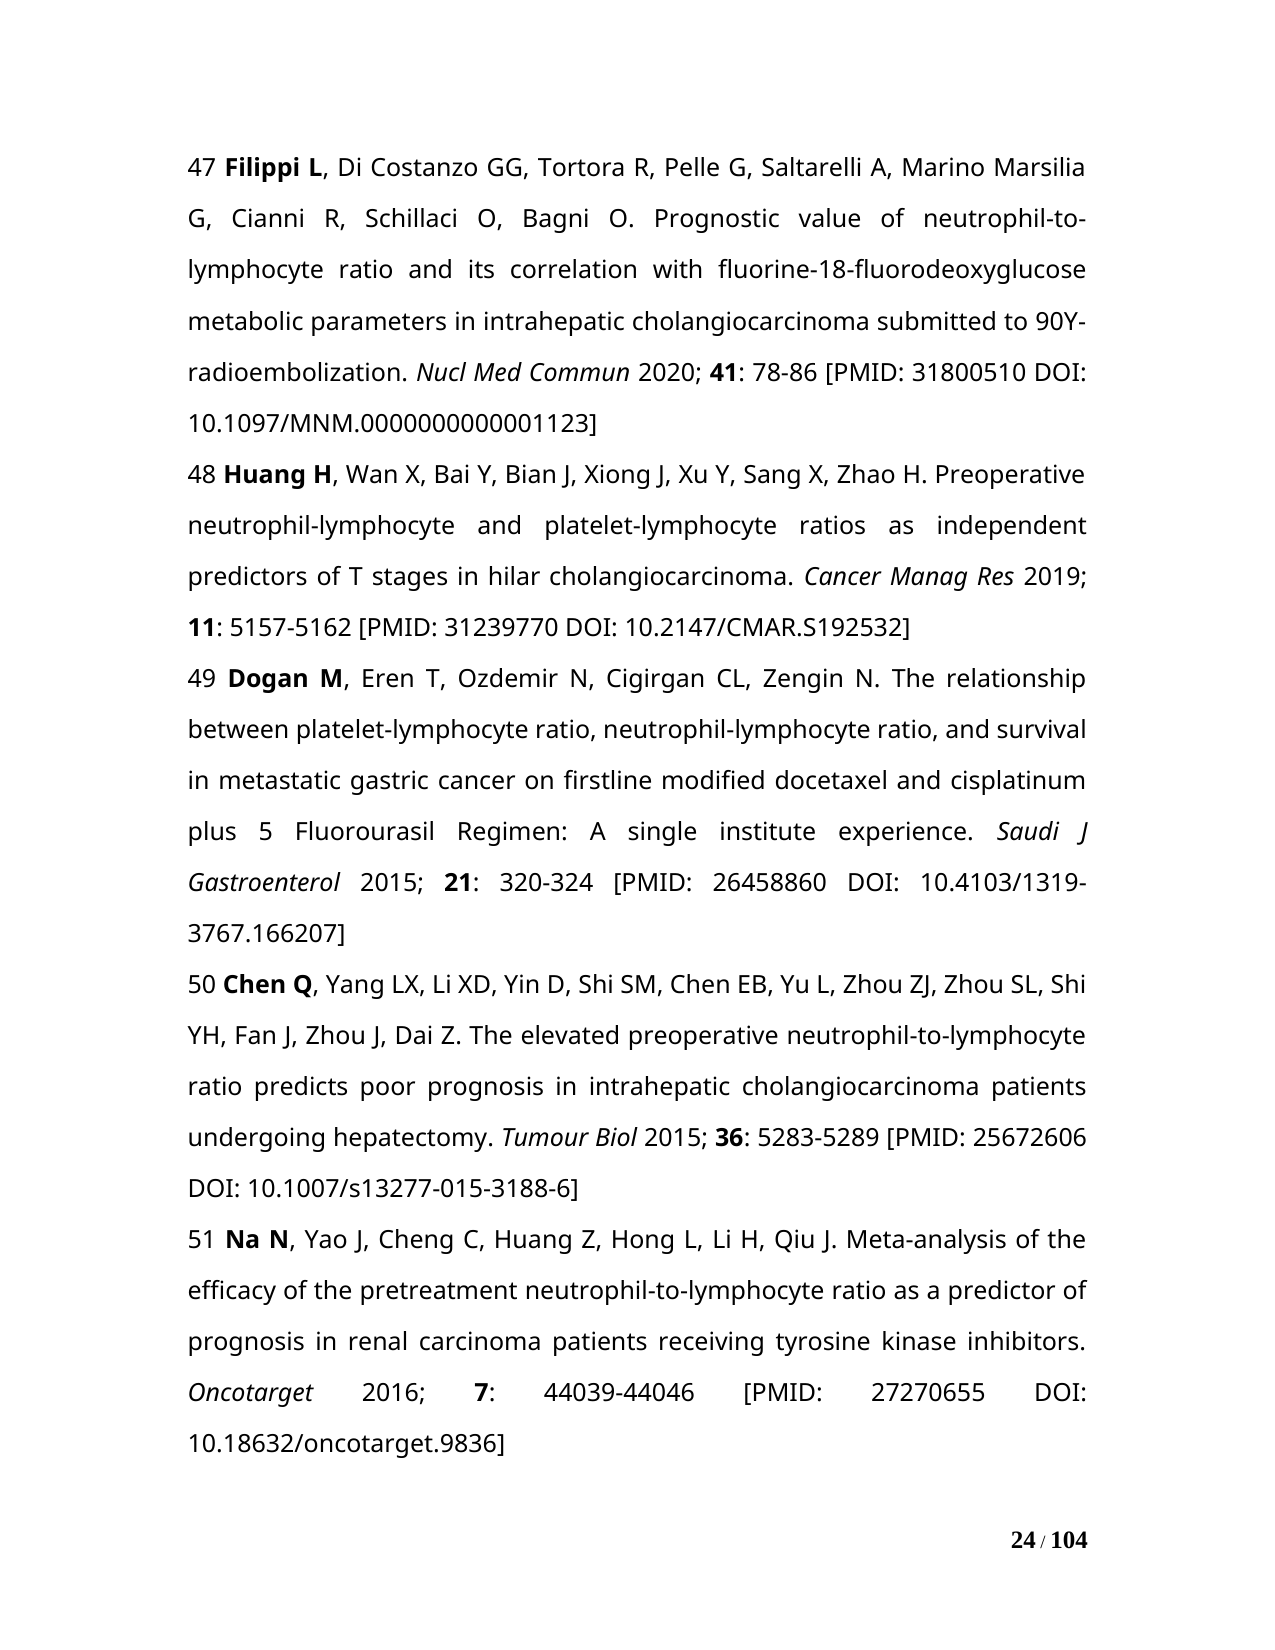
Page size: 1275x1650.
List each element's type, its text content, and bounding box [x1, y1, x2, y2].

text 47 Filippi L, Di Costanzo GG, Tortora R, Pelle G, Saltarelli A, Marino Marsilia G, Cianni R, Schillaci O, Bagni O. Prognostic value of neutrophil-to-lymphocyte ratio and its correlation with fluorine-18-fluorodeoxyglucose metabolic parameters in intrahepatic cholangiocarcinoma submitted to 90Y-radioembolization. Nucl Med Commun 2020; 41: 78-86 [PMID: 31800510 DOI: 10.1097/MNM.0000000000001123] [187, 150, 1087, 439]
text 50 Chen Q, Yang LX, Li XD, Yin D, Shi SM, Chen EB, Yu L, Zhou ZJ, Zhou SL, Shi YH, Fan J, Zhou J, Dai Z. The elevated preoperative neutrophil-to-lymphocyte ratio predicts poor prognosis in intrahepatic cholangiocarcinoma patients undergoing hepatectomy. Tumour Biol 2015; 36: 5283-5289 [PMID: 25672606 DOI: 10.1007/s13277-015-3188-6] [187, 967, 1087, 1205]
text 48 Huang H, Wan X, Bai Y, Bian J, Xiong J, Xu Y, Sang X, Zhao H. Preoperative neutrophil-lymphocyte and platelet-lymphocyte ratios as independent predictors of T stages in hilar cholangiocarcinoma. Cancer Manag Res 2019; 11: 5157-5162 [PMID: 31239770 DOI: 10.2147/CMAR.S192532] [187, 456, 1087, 643]
text 51 Na N, Yao J, Cheng C, Huang Z, Hong L, Li H, Qiu J. Meta-analysis of the efficacy of the pretreatment neutrophil-to-lymphocyte ratio as a predictor of prognosis in renal carcinoma patients receiving tyrosine kinase inhibitors. Oncotarget 2016; 7: 44039-44046 [PMID: 27270655 DOI: 10.18632/oncotarget.9836] [187, 1222, 1087, 1460]
text 49 Dogan M, Eren T, Ozdemir N, Cigirgan CL, Zengin N. The relationship between platelet-lymphocyte ratio, neutrophil-lymphocyte ratio, and survival in metastatic gastric cancer on firstline modified docetaxel and cisplatinum plus 5 Fluorourasil Regimen: A single institute experience. Saudi J Gastroenterol 2015; 21: 320-324 [PMID: 26458860 DOI: 10.4103/1319-3767.166207] [187, 660, 1087, 950]
